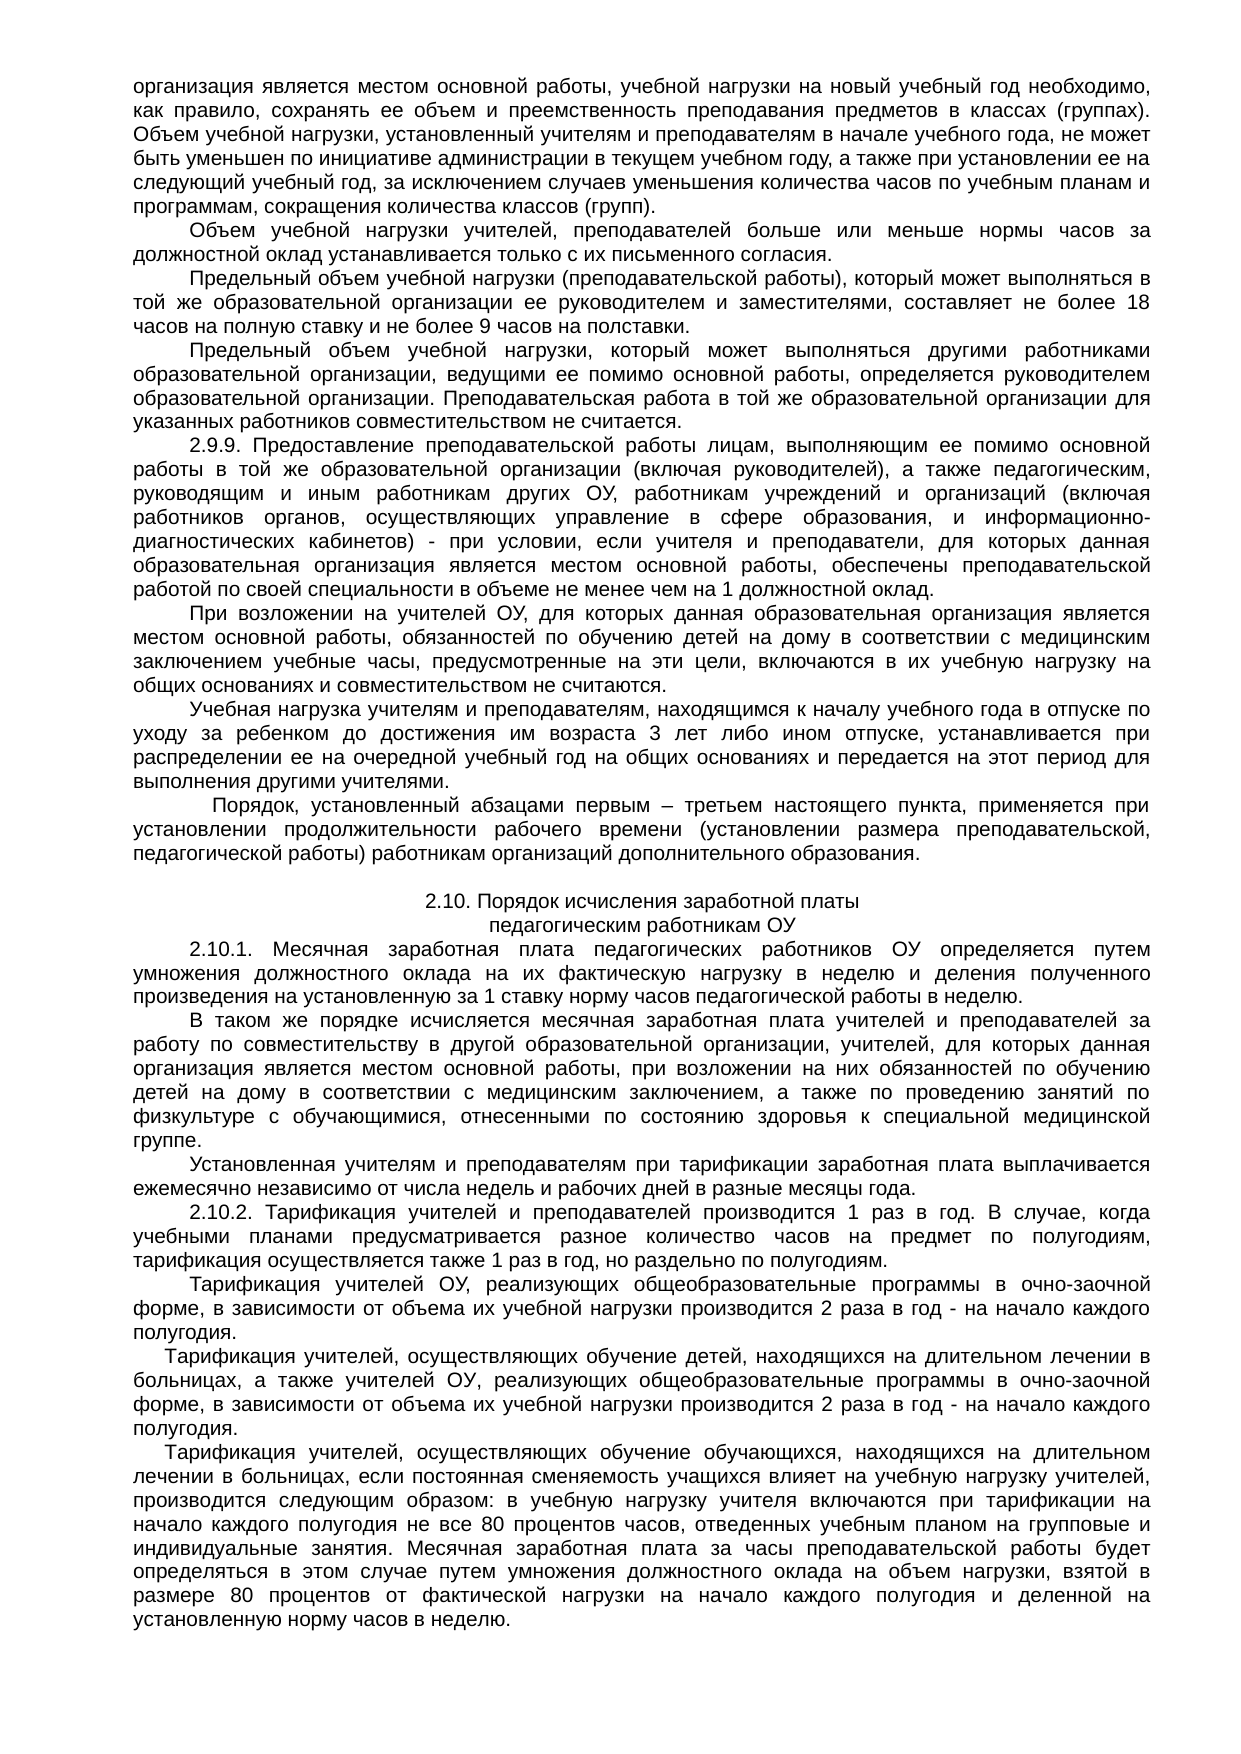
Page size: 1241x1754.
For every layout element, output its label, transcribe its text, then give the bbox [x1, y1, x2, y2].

text Предельный объем учебной нагрузки (преподавательской работы), который может выполняться в той же образовательной организации ее руководителем и заместителями, составляет не более 18 часов на полную ставку и не более 9 часов на полставки. [133, 266, 1152, 337]
text Предельный объем учебной нагрузки, который может выполняться другими работниками образовательной организации, ведущими ее помимо основной работы, определяется руководителем образовательной организации. Преподавательская работа в той же образовательной организации для указанных работников совместительством не считается. [133, 337, 1152, 433]
text Тарификация учителей, осуществляющих обучение обучающихся, находящихся на длительном лечении в больницах, если постоянная сменяемость учащихся влияет на учебную нагрузку учителей, производится следующим образом: в учебную нагрузку учителя включаются при тарификации на начало каждого полугодия не все 80 процентов часов, отведенных учебным планом на групповые и индивидуальные занятия. Месячная заработная плата за часы преподавательской работы будет определяться в этом случае путем умножения должностного оклада на объем нагрузки, взятой в размере 80 процентов от фактической нагрузки на начало каждого полугодия и деленной на установленную норму часов в неделю. [133, 1439, 1152, 1631]
text 2.10. Порядок исчисления заработной платы [133, 888, 1152, 912]
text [133, 74, 1152, 218]
text 2.9.9. Предоставление преподавательской работы лицам, выполняющим ее помимо основной работы в той же образовательной организации (включая руководителей), а также педагогическим, руководящим и иным работникам других ОУ, работникам учреждений и организаций (включая работников органов, осуществляющих управление в сфере образования, и информационно-диагностических кабинетов) - при условии, если учителя и преподаватели, для которых данная образовательная организация является местом основной работы, обеспечены преподавательской работой по своей специальности в объеме не менее чем на 1 должностной оклад. [133, 433, 1152, 601]
text Тарификация учителей, осуществляющих обучение детей, находящихся на длительном лечении в больницах, а также учителей ОУ, реализующих общеобразовательные программы в очно-заочной форме, в зависимости от объема их учебной нагрузки производится 2 раза в год - на начало каждого полугодия. [133, 1344, 1152, 1439]
text 2.10.2. Тарификация учителей и преподавателей производится 1 раз в год. В случае, когда учебными планами предусматривается разное количество часов на предмет по полугодиям, тарификация осуществляется также 1 раз в год, но раздельно по полугодиям. [133, 1200, 1152, 1272]
text Порядок, установленный абзацами первым – третьем настоящего пункта, применяется при установлении продолжительности рабочего времени (установлении размера преподавательской, педагогической работы) работникам организаций дополнительного образования. [133, 793, 1152, 864]
text При возложении на учителей ОУ, для которых данная образовательная организация является местом основной работы, обязанностей по обучению детей на дому в соответствии с медицинским заключением учебные часы, предусмотренные на эти цели, включаются в их учебную нагрузку на общих основаниях и совместительством не считаются. [133, 601, 1152, 697]
text Учебная нагрузка учителям и преподавателям, находящимся к началу учебного года в отпуске по уходу за ребенком до достижения им возраста 3 лет либо ином отпуске, устанавливается при распределении ее на очередной учебный год на общих основаниях и передается на этот период для выполнения другими учителями. [133, 697, 1152, 793]
text педагогическим работникам ОУ [133, 912, 1152, 936]
text 2.10.1. Месячная заработная плата педагогических работников ОУ определяется путем умножения должностного оклада на их фактическую нагрузку в неделю и деления полученного произведения на установленную за 1 ставку норму часов педагогической работы в неделю. [133, 936, 1152, 1008]
text В таком же порядке исчисляется месячная заработная плата учителей и преподавателей за работу по совместительству в другой образовательной организации, учителей, для которых данная организация является местом основной работы, при возложении на них обязанностей по обучению детей на дому в соответствии с медицинским заключением, а также по проведению занятий по физкультуре с обучающимися, отнесенными по состоянию здоровья к специальной медицинской группе. [133, 1008, 1152, 1152]
text Объем учебной нагрузки учителей, преподавателей больше или меньше нормы часов за должностной оклад устанавливается только с их письменного согласия. [133, 218, 1152, 266]
text Тарификация учителей ОУ, реализующих общеобразовательные программы в очно-заочной форме, в зависимости от объема их учебной нагрузки производится 2 раза в год - на начало каждого полугодия. [133, 1272, 1152, 1344]
text Установленная учителям и преподавателям при тарификации заработная плата выплачивается ежемесячно независимо от числа недель и рабочих дней в разные месяцы года. [133, 1152, 1152, 1200]
